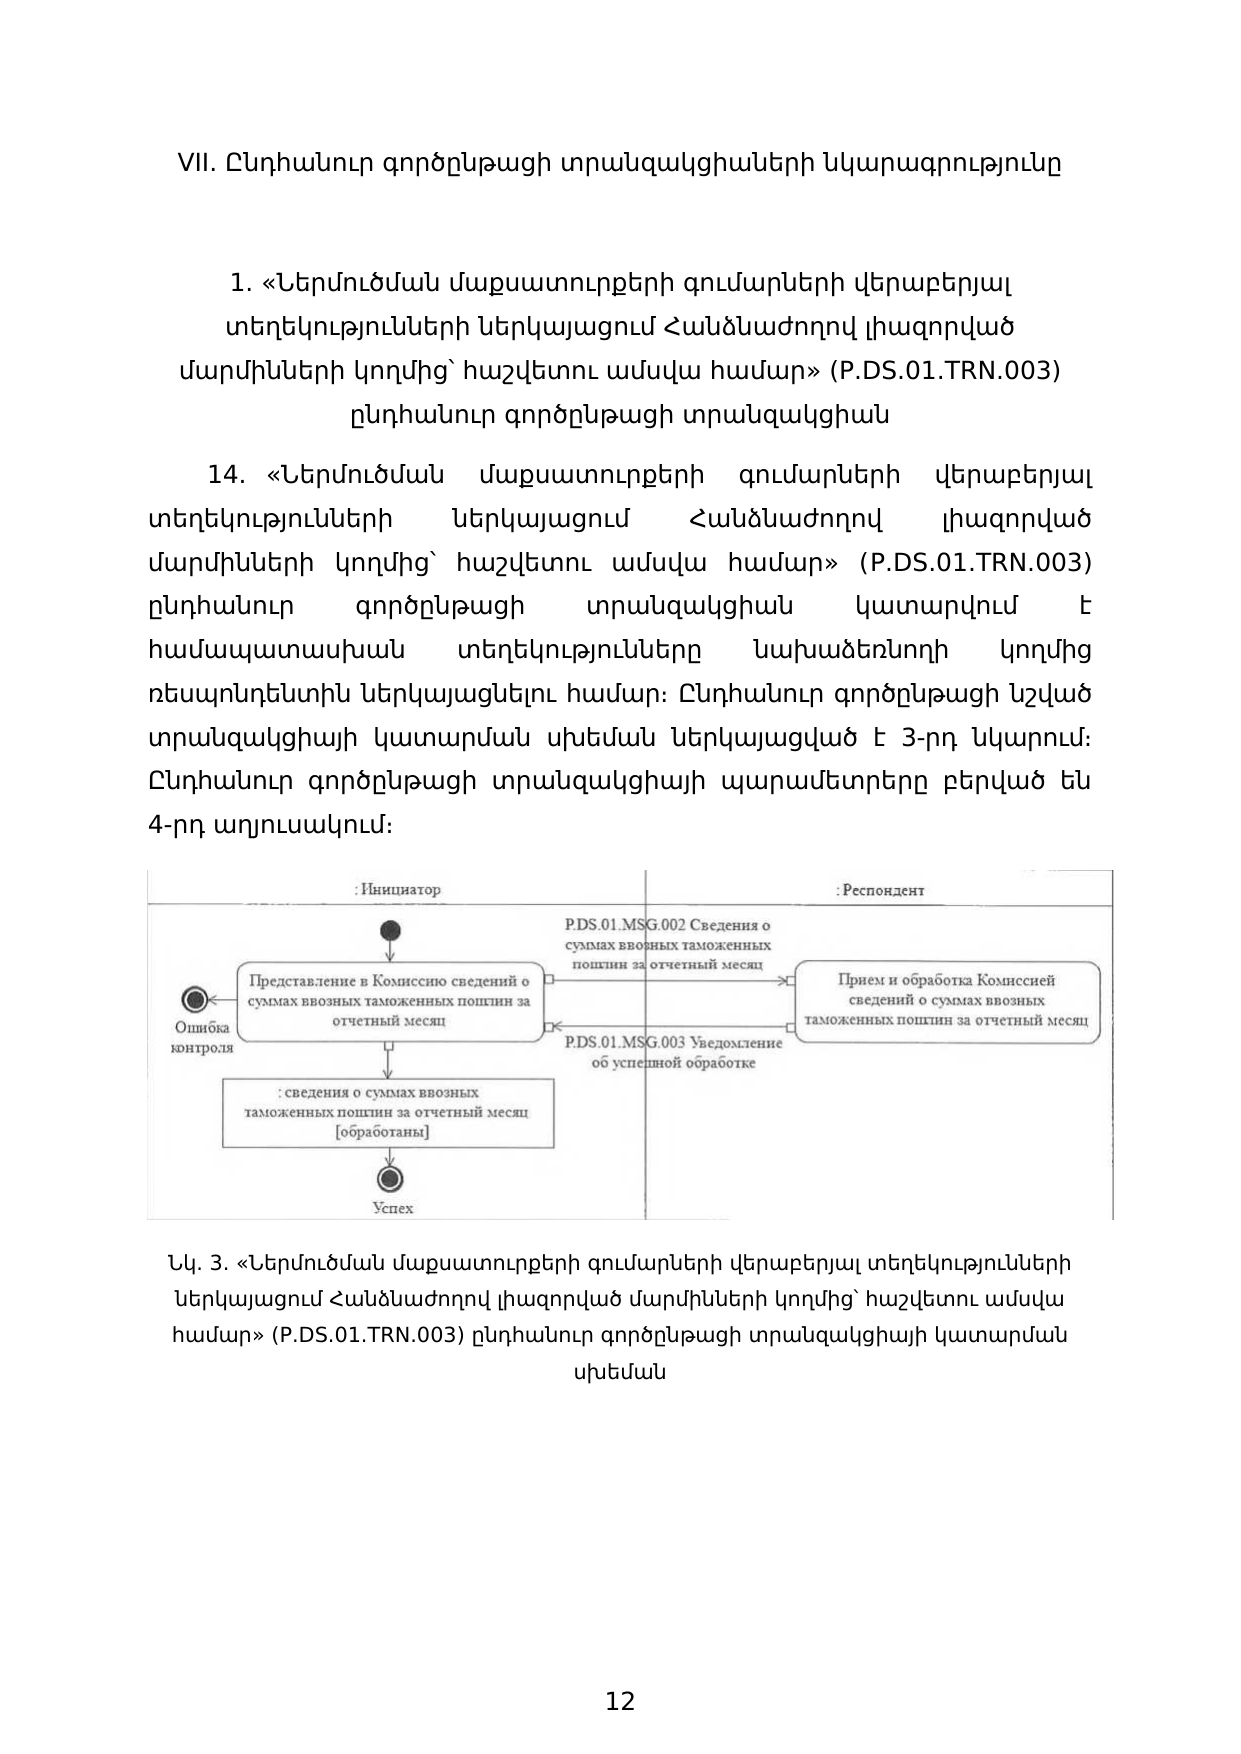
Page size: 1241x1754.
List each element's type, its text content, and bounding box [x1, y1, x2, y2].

text 1. «Ներմուծման մաքսատուրքերի գումարների վերաբերյալ տեղեկությունների ներկայացում Հանձնաժողով լիազորված մարմինների կողմից՝ հաշվետու ամսվա համար» (Р.DS.01.ТRN.003) ընդհանուր գործընթացի տրանզակցիան [148, 268, 1092, 429]
text Նկ. 3. «Ներմուծման մաքսատուրքերի գումարների վերաբերյալ տեղեկությունների ներկայացում Հանձնաժողով լիազորված մարմինների կողմից՝ հաշվետու ամսվա համար» (P.DS.01.TRN.003) ընդհանուր գործընթացի տրանզակցիայի կատարման սխեման [148, 1251, 1092, 1384]
picture [147, 870, 1114, 1220]
text VII. Ընդհանուր գործընթացի տրանզակցիաների նկարագրությունը [148, 148, 1092, 177]
text 14. «Ներմուծման մաքսատուրքերի գումարների վերաբերյալ տեղեկությունների ներկայացում Հանձնաժողով լիազորված մարմինների կողմից՝ հաշվետու ամսվա համար» (P.DS.01.TRN.003) ընդհանուր գործընթացի տրանզակցիան կատարվում է համապատասխան տեղեկությունները նախաձեռնողի կողմից ռեսպոնդենտին ներկայացնելու համար։ Ընդհանուր գործընթացի նշված տրանզակցիայի կատարման սխեման ներկայացված է 3-րդ նկարում։ Ընդհանուր գործընթացի տրանզակցիայի պարամետրերը բերված են 4-րդ աղյուսակում։ [148, 460, 1092, 839]
